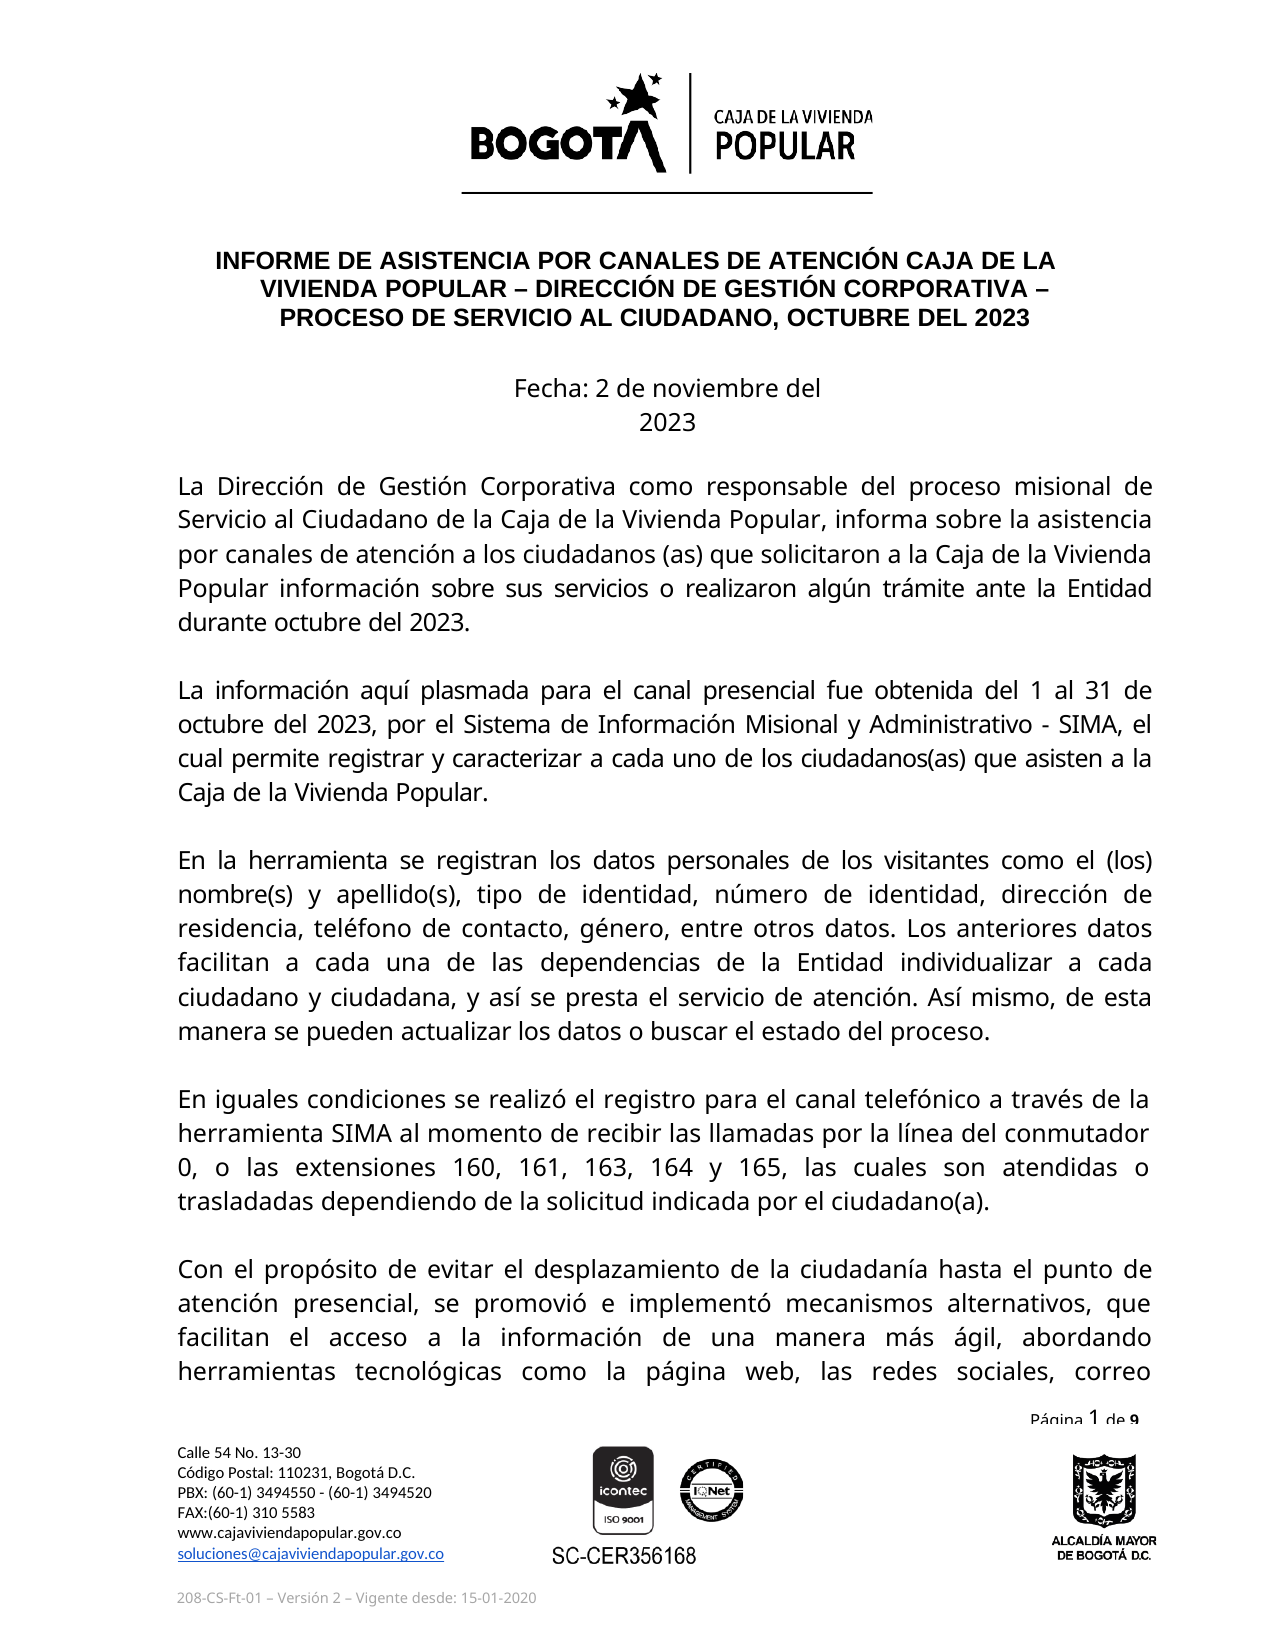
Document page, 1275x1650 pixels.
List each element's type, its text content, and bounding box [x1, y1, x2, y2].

text PROCESO DE SERVICIO AL CIUDADANO, OCTUBRE DEL 2023 [279, 303, 1223, 332]
subtitle INFORME DE ASISTENCIA POR CANALES DE ATENCIÓN CAJA DE LA VIVIENDA POPULAR – DIRECCIÓN DE GESTIÓN CORPORATIVA – [215, 246, 1056, 303]
text Fecha: 2 de noviembre del 2023 [486, 371, 848, 439]
picture [1052, 1454, 1157, 1560]
text En la herramienta se registran los datos personales de los visitantes como el (los) nombre(s) y apellido(s), tipo de identidad, número de identidad, dirección de residencia, teléfono de contacto, género, entre otros datos. Los anteriores datos facilitan a cada una de las dependencias de la Entidad individualizar a cada ciudadano y ciudadana, y así se presta el servicio de atención. Así mismo, de esta manera se pueden actualizar los datos o buscar el estado del proceso. [177, 843, 1153, 1047]
picture [552, 1446, 744, 1564]
text En iguales condiciones se realizó el registro para el canal telefónico a través de la herramienta SIMA al momento de recibir las llamadas por la línea del conmutador 0, o las extensiones 160, 161, 163, 164 y 165, las cuales son atendidas o trasladadas dependiendo de la solicitud indicada por el ciudadano(a). [177, 1081, 1152, 1218]
text La Dirección de Gestión Corporativa como responsable del proceso misional de Servicio al Ciudadano de la Caja de la Vivienda Popular, informa sobre la asistencia por canales de atención a los ciudadanos (as) que solicitaron a la Caja de la Vivienda Popular información sobre sus servicios o realizaron algún trámite ante la Entidad durante octubre del 2023. [177, 468, 1153, 638]
picture [461, 73, 873, 194]
text La información aquí plasmada para el canal presencial fue obtenida del 1 al 31 de octubre del 2023, por el Sistema de Información Misional y Administrativo - SIMA, el cual permite registrar y caracterizar a cada uno de los ciudadanos(as) que asisten a la Caja de la Vivienda Popular. [177, 673, 1153, 809]
